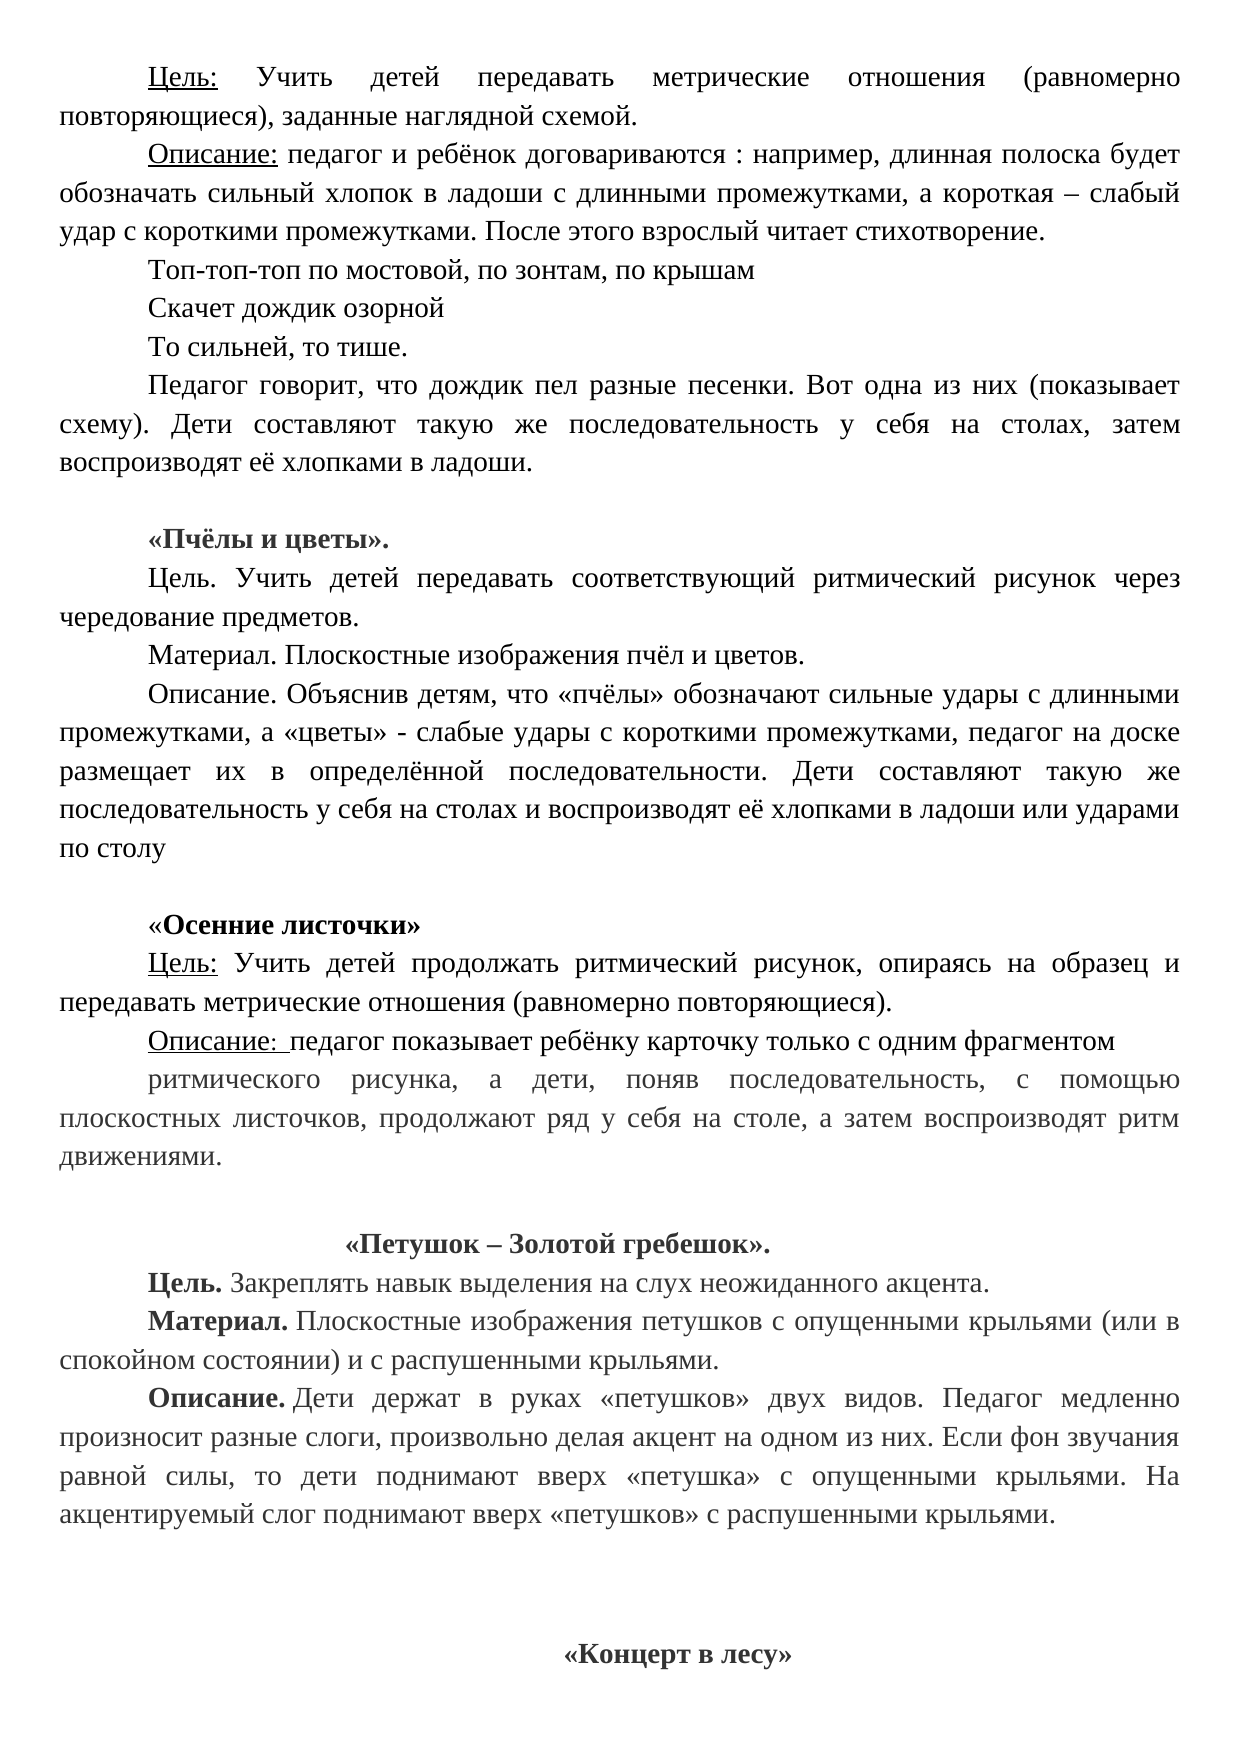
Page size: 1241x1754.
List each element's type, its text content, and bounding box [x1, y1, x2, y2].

text Описание. Объяснив детям, что «пчёлы» обозначают сильные удары с длинными промежутками, а «цветы» - слабые удары с короткими промежутками, педагог на доске размещает их в определённой последовательности. Дети составляют такую же последовательность у себя на столах и воспроизводят её хлопками в ладоши или ударами по столу [59, 676, 1181, 863]
text Описание: педагог и ребёнок договариваются : например, длинная полоска будет обозначать сильный хлопок в ладоши с длинными промежутками, а короткая – слабый удар с короткими промежутками. После этого взрослый читает стихотворение. [59, 136, 1181, 247]
text Цель. Закреплять навык выделения на слух неожиданного акцента. [59, 1265, 1181, 1298]
text «Пчёлы и цветы». [59, 522, 1181, 555]
text Цель. Учить детей передавать соответствующий ритмический рисунок через чередование предметов. [59, 560, 1181, 632]
text Педагог говорит, что дождик пел разные песенки. Вот одна из них (показывает схему). Дети составляют такую же последовательность у себя на столах, затем воспроизводят её хлопками в ладоши. [59, 367, 1181, 478]
text Цель: Учить детей передавать метрические отношения (равномерно повторяющиеся), заданные наглядной схемой. [59, 59, 1181, 131]
text Материал. Плоскостные изображения пчёл и цветов. [59, 637, 1181, 671]
text ритмического рисунка, а дети, поняв последовательность, с помощью плоскостных листочков, продолжают ряд у себя на столе, а затем воспроизводят ритм движениями. [59, 1061, 1181, 1172]
text Описание: педагог показывает ребёнку карточку только с одним фрагментом [59, 1023, 1181, 1056]
text Скачет дождик озорной [59, 290, 1181, 324]
text Материал. Плоскостные изображения петушков с опущенными крыльями (или в спокойном состоянии) и с распушенными крыльями. [59, 1303, 1181, 1376]
text «Осенние листочки» [59, 907, 1181, 941]
text Топ-топ-топ по мостовой, по зонтам, по крышам [59, 252, 1181, 285]
text «Петушок – Золотой гребешок». [59, 1226, 1181, 1260]
text То сильней, то тише. [59, 329, 1181, 362]
text Описание. Дети держат в руках «петушков» двух видов. Педагог медленно произносит разные слоги, произвольно делая акцент на одном из них. Если фон звучания равной силы, то дети поднимают вверх «петушка» с опущенными крыльями. На акцентируемый слог поднимают вверх «петушков» с распушенными крыльями. [59, 1381, 1181, 1530]
text Цель: Учить детей продолжать ритмический рисунок, опираясь на образец и передавать метрические отношения (равномерно повторяющиеся). [59, 946, 1181, 1018]
text «Концерт в лесу» [59, 1637, 1181, 1670]
